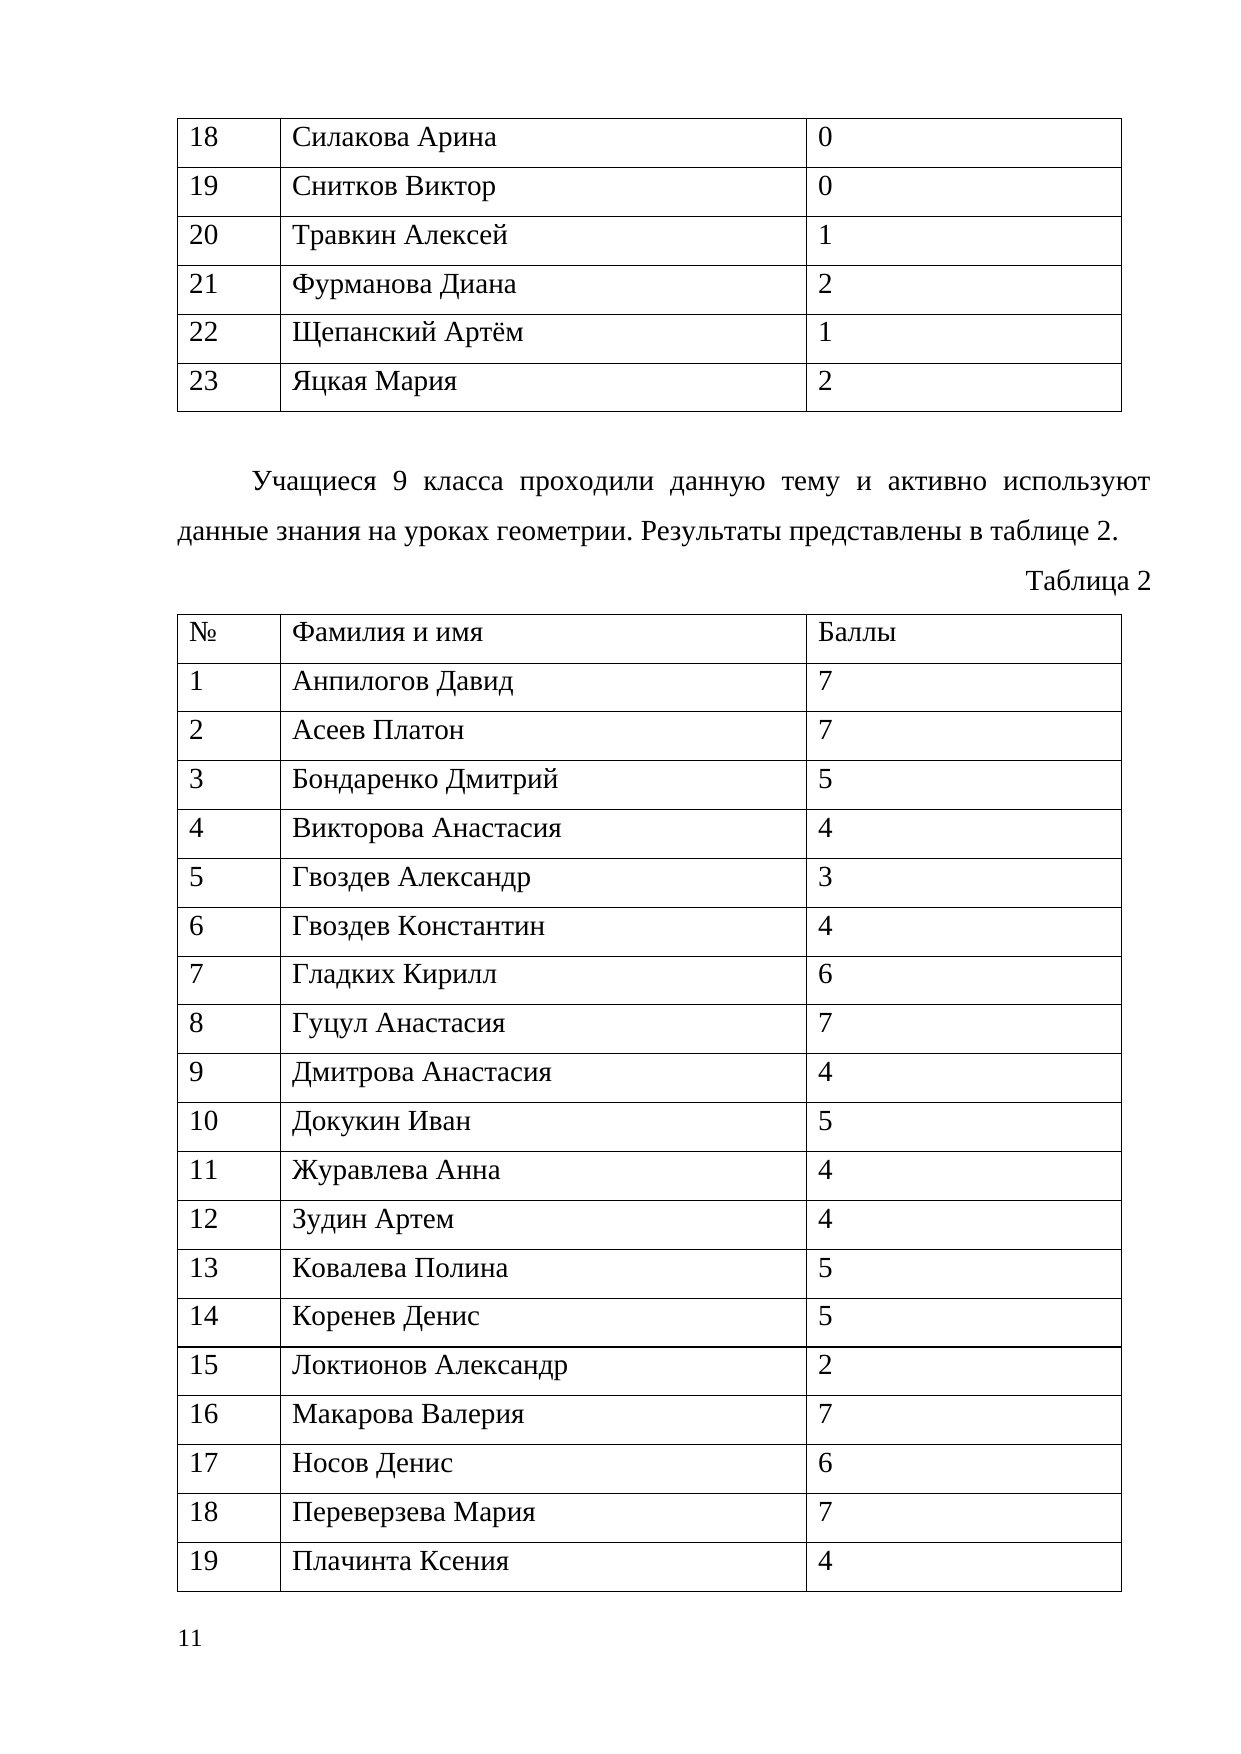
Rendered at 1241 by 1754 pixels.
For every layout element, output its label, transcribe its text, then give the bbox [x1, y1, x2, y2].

table_cell 4 [807, 1054, 1121, 1102]
table_cell Носов Денис [281, 1445, 806, 1493]
table_cell 1 [178, 664, 280, 711]
table_cell Яцкая Мария [281, 364, 806, 411]
table_cell 6 [807, 957, 1121, 1004]
table_cell 4 [807, 908, 1121, 956]
table_cell 5 [178, 859, 280, 907]
table_cell Гвоздев Александр [281, 859, 806, 907]
table_cell 4 [807, 1543, 1121, 1591]
table_cell 18 [178, 1494, 280, 1542]
text Учащиеся 9 класса проходили данную тему и активно используют данные знания на уроках геометрии. Результаты представлены в таблице 2. [177, 463, 1152, 546]
table_cell Щепанский Артём [281, 315, 806, 362]
table_cell 3 [807, 859, 1121, 907]
table_cell 3 [178, 761, 280, 809]
table_cell 5 [807, 1250, 1121, 1297]
table_cell 7 [178, 957, 280, 1004]
table_cell 7 [807, 1005, 1121, 1053]
table_cell Докукин Иван [281, 1103, 806, 1151]
table_cell 1 [807, 217, 1121, 265]
table_cell Коренев Денис [281, 1299, 806, 1346]
table_cell Зудин Артем [281, 1201, 806, 1249]
table_cell 2 [807, 266, 1121, 313]
table_cell Дмитрова Анастасия [281, 1054, 806, 1102]
table_cell 6 [807, 1445, 1121, 1493]
table_cell Снитков Виктор [281, 168, 806, 216]
table_cell Асеев Платон [281, 712, 806, 760]
table_cell 7 [807, 1494, 1121, 1542]
table_cell Анпилогов Давид [281, 664, 806, 711]
table_cell 2 [807, 1348, 1121, 1395]
table_cell 15 [178, 1348, 280, 1395]
table_cell 19 [178, 1543, 280, 1591]
table_cell 23 [178, 364, 280, 411]
table_cell 2 [178, 712, 280, 760]
table_cell 0 [807, 119, 1121, 167]
table_cell 7 [807, 1396, 1121, 1444]
table_cell 8 [178, 1005, 280, 1053]
table_cell Травкин Алексей [281, 217, 806, 265]
table_cell Плачинта Ксения [281, 1543, 806, 1591]
table_cell 14 [178, 1299, 280, 1346]
table_cell 13 [178, 1250, 280, 1297]
table_cell 20 [178, 217, 280, 265]
table_cell 5 [807, 1103, 1121, 1151]
text Таблица 2 [177, 563, 1152, 597]
table_cell 1 [807, 315, 1121, 362]
table_cell 22 [178, 315, 280, 362]
table_cell 18 [178, 119, 280, 167]
table_cell Бондаренко Дмитрий [281, 761, 806, 809]
table_cell 10 [178, 1103, 280, 1151]
table_cell Гвоздев Константин [281, 908, 806, 956]
table_cell 5 [807, 1299, 1121, 1346]
table_cell 6 [178, 908, 280, 956]
table_cell 21 [178, 266, 280, 313]
table_cell Викторова Анастасия [281, 810, 806, 858]
table_cell Макарова Валерия [281, 1396, 806, 1444]
table_cell 11 [178, 1152, 280, 1200]
table_cell 4 [807, 1201, 1121, 1249]
table_header Фамилия и имя [281, 615, 806, 662]
table_cell Журавлева Анна [281, 1152, 806, 1200]
table_cell 19 [178, 168, 280, 216]
table_cell 5 [807, 761, 1121, 809]
table_cell Силакова Арина [281, 119, 806, 167]
table_header Баллы [807, 615, 1121, 662]
table_cell 4 [807, 810, 1121, 858]
table_cell Гладких Кирилл [281, 957, 806, 1004]
table_cell 4 [807, 1152, 1121, 1200]
table_cell 0 [807, 168, 1121, 216]
table_cell 9 [178, 1054, 280, 1102]
table_cell Гуцул Анастасия [281, 1005, 806, 1053]
table_header № [178, 615, 280, 662]
table_cell 12 [178, 1201, 280, 1249]
table_cell 7 [807, 664, 1121, 711]
table_cell Локтионов Александр [281, 1348, 806, 1395]
table_cell Ковалева Полина [281, 1250, 806, 1297]
table_cell 4 [178, 810, 280, 858]
table_cell Фурманова Диана [281, 266, 806, 313]
table_cell Переверзева Мария [281, 1494, 806, 1542]
table_cell 16 [178, 1396, 280, 1444]
table_cell 17 [178, 1445, 280, 1493]
table_cell 2 [807, 364, 1121, 411]
table_cell 7 [807, 712, 1121, 760]
